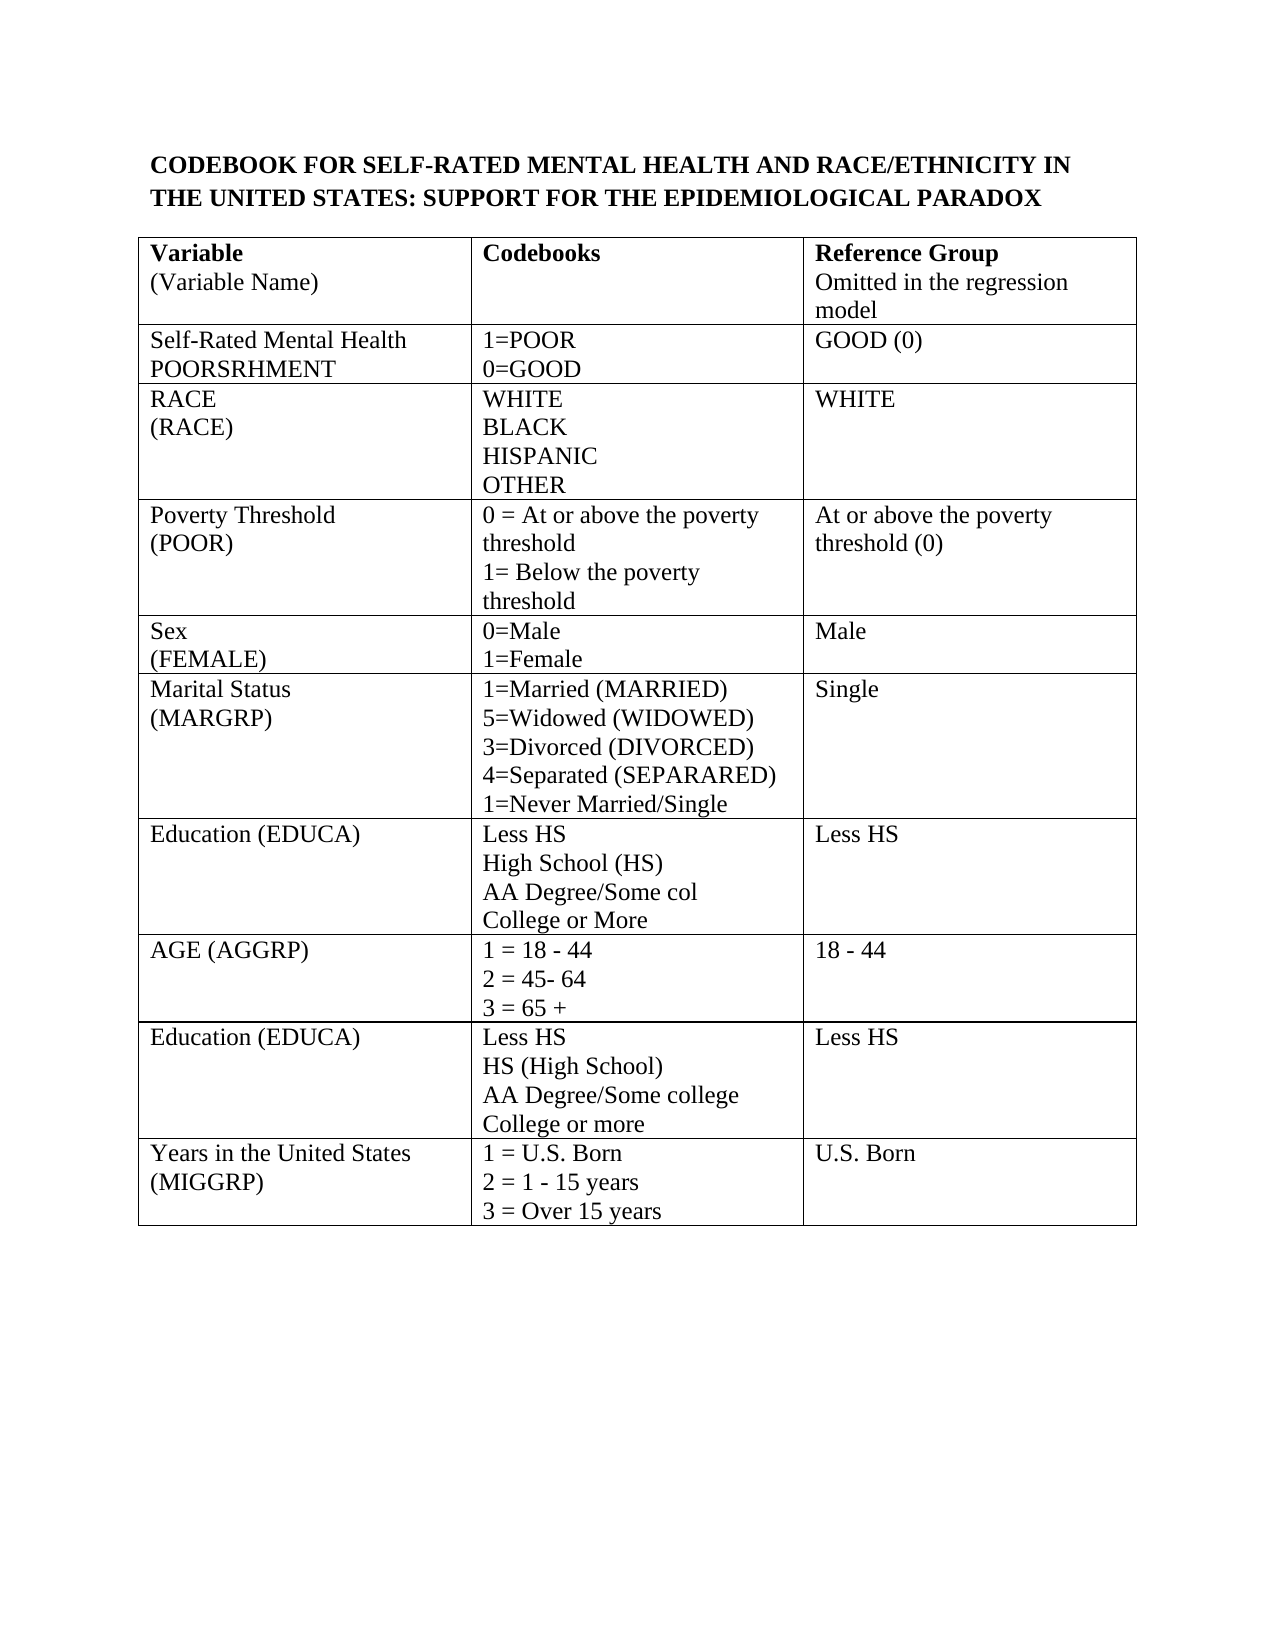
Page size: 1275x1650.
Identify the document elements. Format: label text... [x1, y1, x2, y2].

table_cell U.S. Born [804, 1139, 1136, 1225]
table_cell 18 - 44 [804, 935, 1136, 1021]
table_cell 1 = U.S. Born 2 = 1 - 15 years 3 = Over 15 years [472, 1139, 803, 1225]
table_cell Poverty Threshold (POOR) [139, 500, 471, 615]
table_cell Self-Rated Mental Health POORSRHMENT [139, 325, 471, 383]
table_cell Marital Status (MARGRP) [139, 674, 471, 818]
table_cell Less HS [804, 1023, 1136, 1137]
table_cell Education (EDUCA) [139, 819, 471, 934]
table_cell At or above the poverty threshold (0) [804, 500, 1136, 615]
table_cell 1=Married (MARRIED) 5=Widowed (WIDOWED) 3=Divorced (DIVORCED) 4=Separated (SEPARARED) 1=Never Married/Single [472, 674, 803, 818]
table_header Variable (Variable Name) [139, 238, 471, 324]
table_cell Male [804, 616, 1136, 673]
table_cell GOOD (0) [804, 325, 1136, 383]
table_cell Single [804, 674, 1136, 818]
table_cell RACE (RACE) [139, 384, 471, 499]
table_cell Less HS High School (HS) AA Degree/Some col College or More [472, 819, 803, 934]
table_cell Sex (FEMALE) [139, 616, 471, 673]
table_header Codebooks [472, 238, 803, 324]
table_cell Less HS HS (High School) AA Degree/Some college College or more [472, 1023, 803, 1137]
table_cell Years in the United States (MIGGRP) [139, 1139, 471, 1225]
table_cell WHITE BLACK HISPANIC OTHER [472, 384, 803, 499]
table_header Reference Group Omitted in the regression model [804, 238, 1136, 324]
table_cell 0=Male 1=Female [472, 616, 803, 673]
table_cell 0 = At or above the poverty threshold 1= Below the poverty threshold [472, 500, 803, 615]
table_cell Education (EDUCA) [139, 1023, 471, 1137]
table_cell AGE (AGGRP) [139, 935, 471, 1021]
text CODEBOOK FOR SELF-RATED MENTAL HEALTH AND RACE/ETHNICITY IN THE UNITED STATES: SUPPORT FOR THE EPIDEMIOLOGICAL PARADOX [150, 150, 1125, 212]
table_cell 1 = 18 - 44 2 = 45- 64 3 = 65 + [472, 935, 803, 1021]
table_cell Less HS [804, 819, 1136, 934]
table_cell 1=POOR 0=GOOD [472, 325, 803, 383]
table_cell WHITE [804, 384, 1136, 499]
